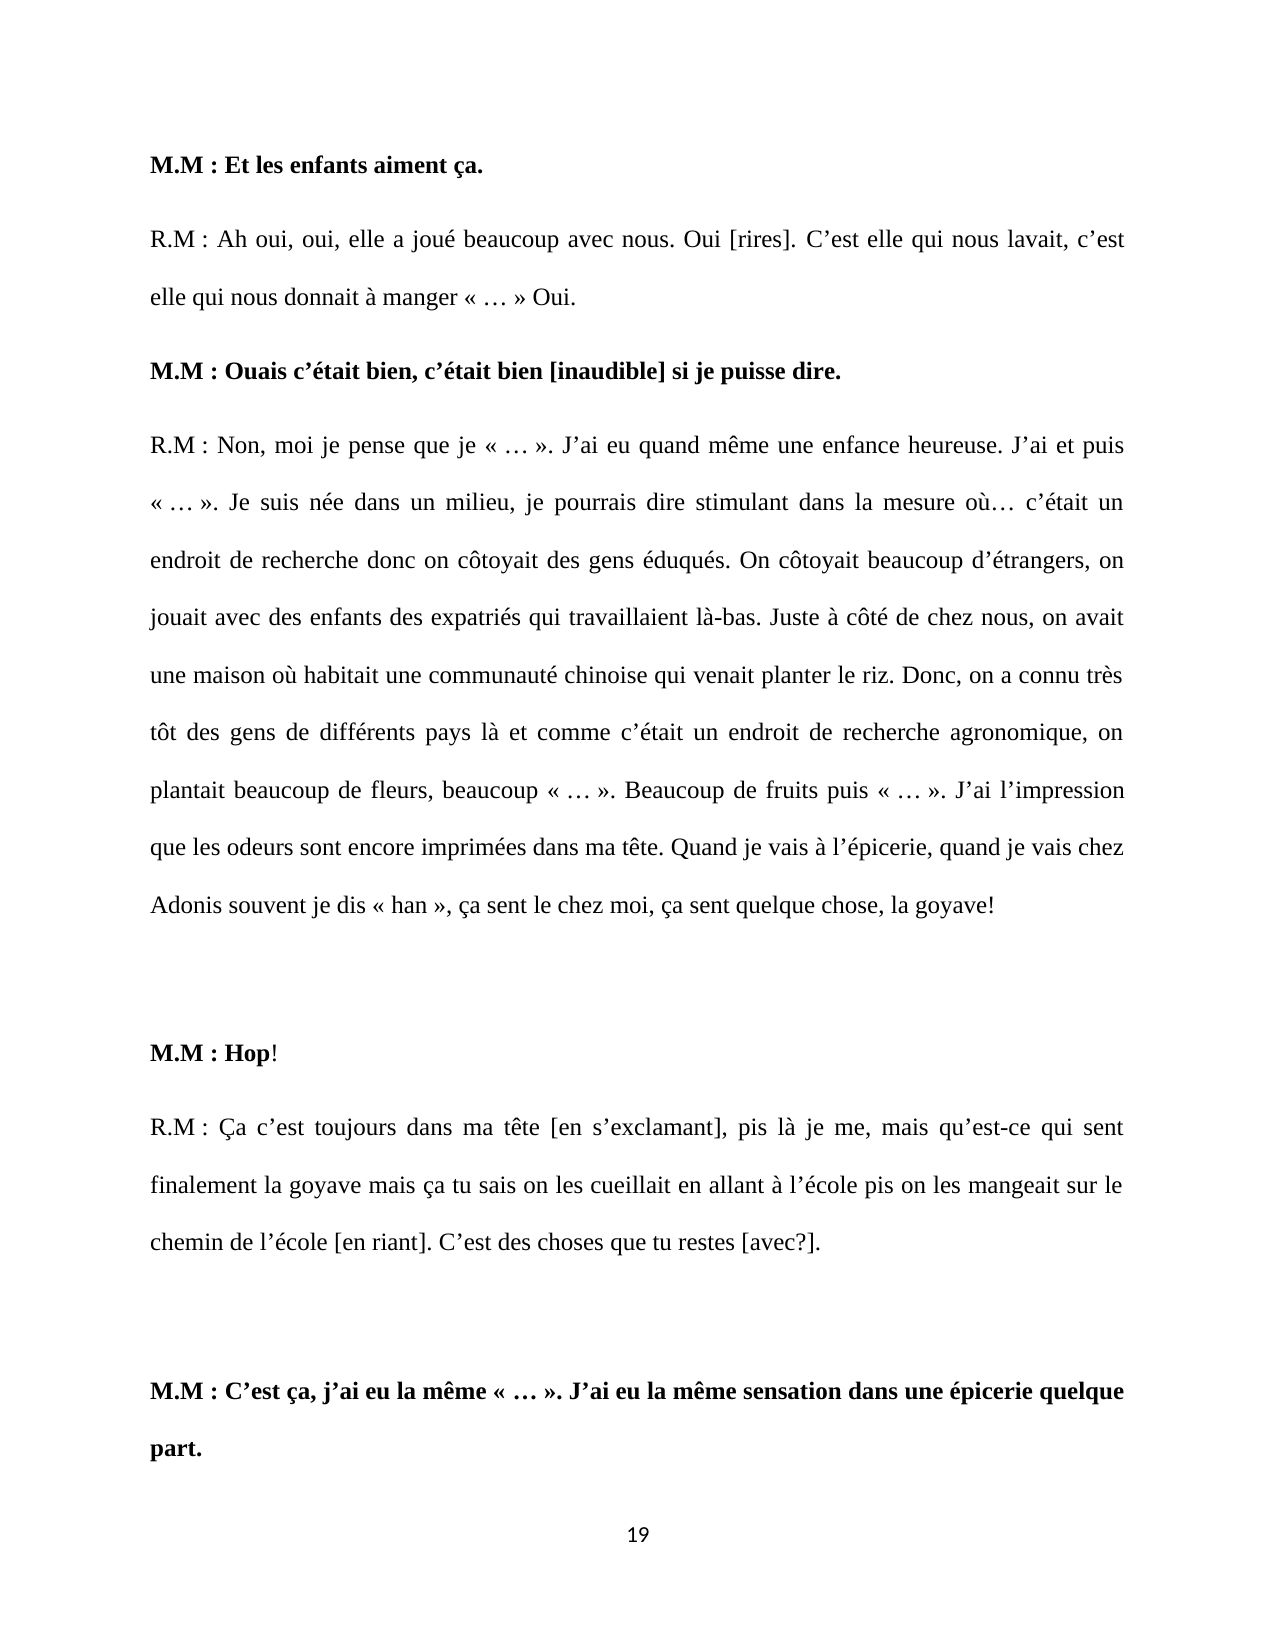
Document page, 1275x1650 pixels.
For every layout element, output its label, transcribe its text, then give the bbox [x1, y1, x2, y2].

text R.M : Ah oui, oui, elle a joué beaucoup avec nous. Oui [rires]. C’est elle qui nous lavait, c’est elle qui nous donnait à manger « … » Oui. [150, 224, 1125, 310]
text M.M : Et les enfants aiment ça. [150, 150, 1125, 179]
text R.M : Non, moi je pense que je « … ». J’ai eu quand même une enfance heureuse. J’ai et puis « … ». Je suis née dans un milieu, je pourrais dire stimulant dans la mesure où… c’était un endroit de recherche donc on côtoyait des gens éduqués. On côtoyait beaucoup d’étrangers, on jouait avec des enfants des expatriés qui travaillaient là-bas. Juste à côté de chez nous, on avait une maison où habitait une communauté chinoise qui venait planter le riz. Donc, on a connu très tôt des gens de différents pays là et comme c’était un endroit de recherche agronomique, on plantait beaucoup de fleurs, beaucoup « … ». Beaucoup de fruits puis « … ». J’ai l’impression que les odeurs sont encore imprimées dans ma tête. Quand je vais à l’épicerie, quand je vais chez Adonis souvent je dis « han », ça sent le chez moi, ça sent quelque chose, la goyave! [150, 430, 1125, 919]
text M.M : Ouais c’était bien, c’était bien [inaudible] si je puisse dire. [150, 356, 1125, 384]
text M.M : C’est ça, j’ai eu la même « … ». J’ai eu la même sensation dans une épicerie quelque part. [150, 1376, 1125, 1462]
text M.M : Hop! [150, 1038, 1125, 1067]
text R.M : Ça c’est toujours dans ma tête [en s’exclamant], pis là je me, mais qu’est-ce qui sent finalement la goyave mais ça tu sais on les cueillait en allant à l’école pis on les mangeait sur le chemin de l’école [en riant]. C’est des choses que tu restes [avec?]. [150, 1112, 1125, 1256]
